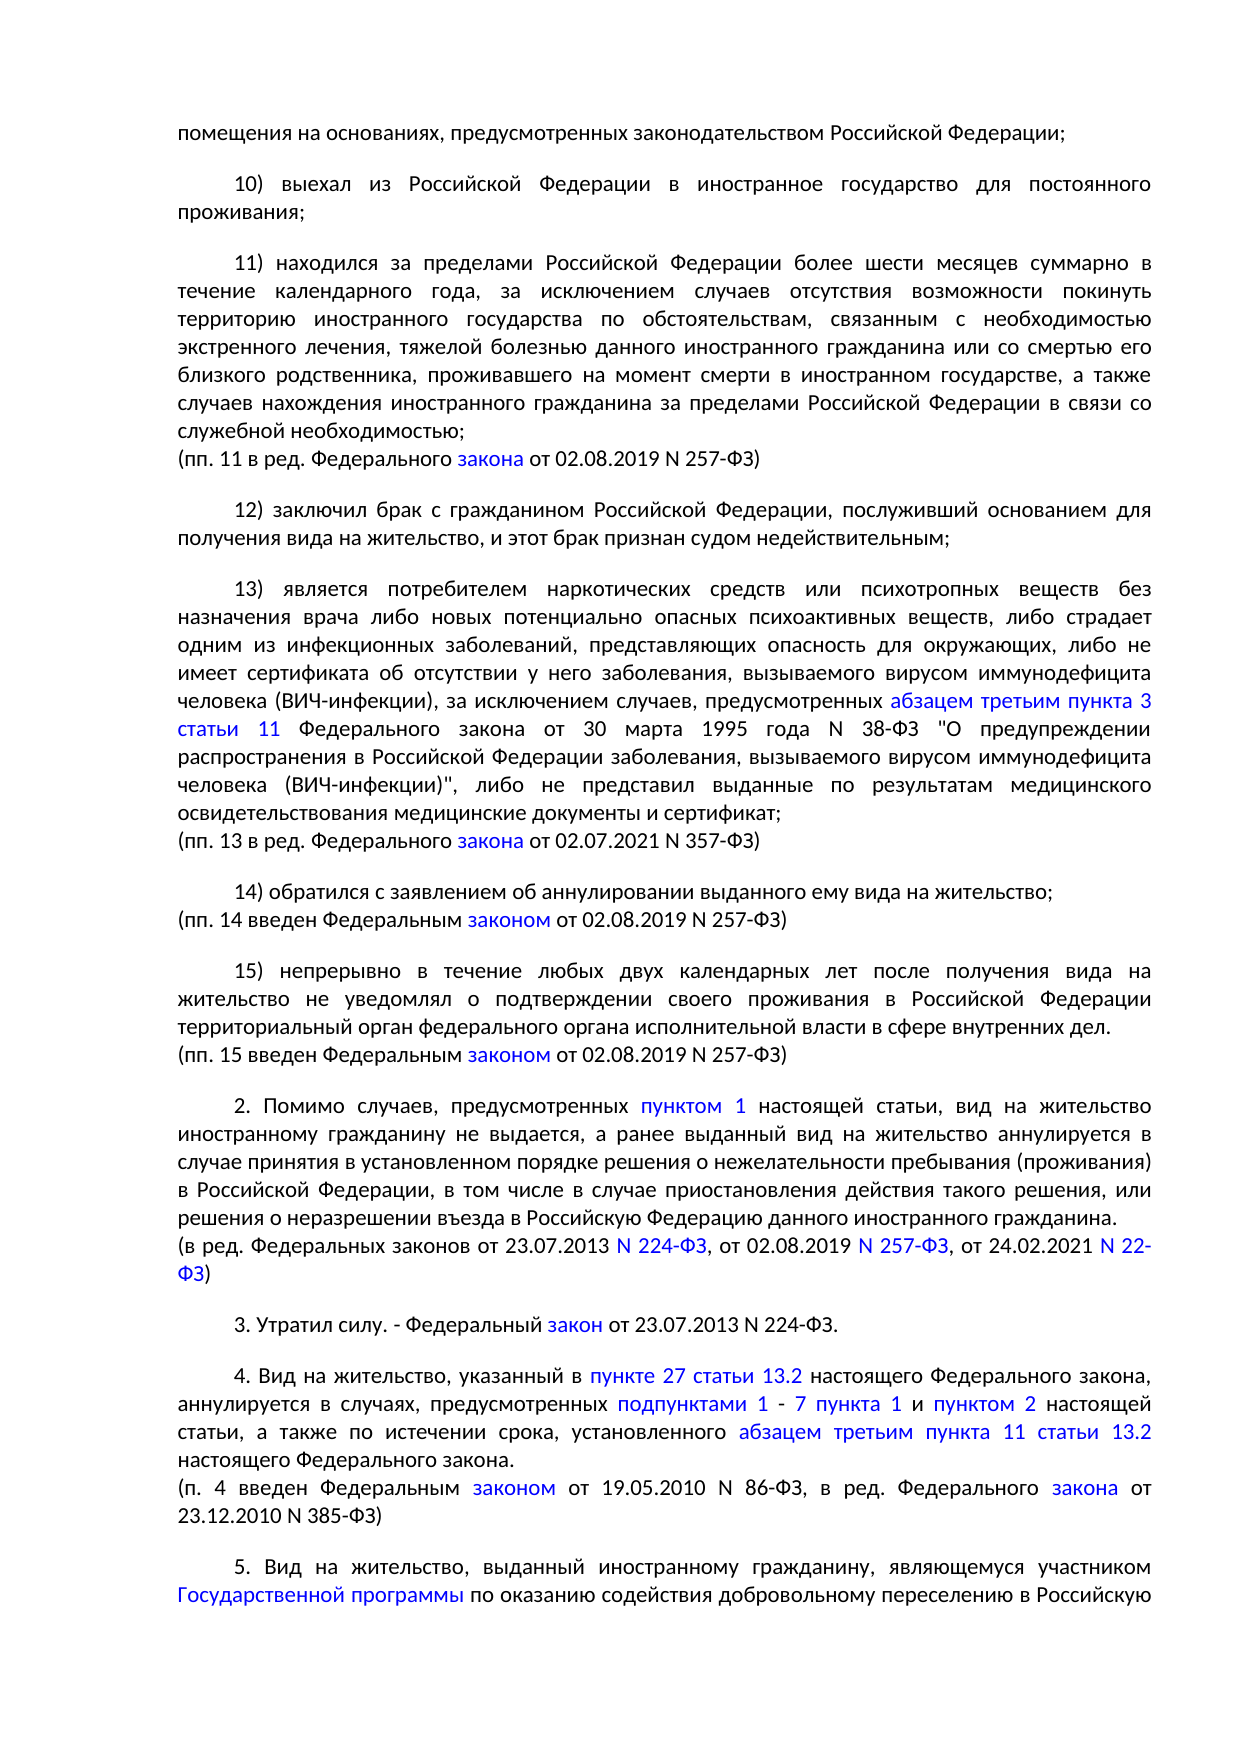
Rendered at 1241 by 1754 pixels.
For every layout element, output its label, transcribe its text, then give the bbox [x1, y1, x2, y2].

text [177, 118, 1152, 146]
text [177, 1552, 1152, 1608]
text 14) обратился с заявлением об аннулировании выданного ему вида на жительство; [177, 877, 1152, 905]
text (пп. 14 введен Федеральным законом от 02.08.2019 N 257-ФЗ) [177, 905, 1152, 933]
text 12) заключил брак с гражданином Российской Федерации, послуживший основанием для получения вида на жительство, и этот брак признан судом недействительным; [177, 495, 1152, 551]
text (п. 4 введен Федеральным законом от 19.05.2010 N 86-ФЗ, в ред. Федерального закона от 23.12.2010 N 385-ФЗ) [177, 1473, 1152, 1529]
text 3. Утратил силу. - Федеральный закон от 23.07.2013 N 224-ФЗ. [177, 1310, 1152, 1338]
text (в ред. Федеральных законов от 23.07.2013 N 224-ФЗ, от 02.08.2019 N 257-ФЗ, от 24.02.2021 N 22-ФЗ) [177, 1231, 1152, 1287]
text 2. Помимо случаев, предусмотренных пунктом 1 настоящей статьи, вид на жительство иностранному гражданину не выдается, а ранее выданный вид на жительство аннулируется в случае принятия в установленном порядке решения о нежелательности пребывания (проживания) в Российской Федерации, в том числе в случае приостановления действия такого решения, или решения о неразрешении въезда в Российскую Федерацию данного иностранного гражданина. [177, 1091, 1152, 1231]
text 13) является потребителем наркотических средств или психотропных веществ без назначения врача либо новых потенциально опасных психоактивных веществ, либо страдает одним из инфекционных заболеваний, представляющих опасность для окружающих, либо не имеет сертификата об отсутствии у него заболевания, вызываемого вирусом иммунодефицита человека (ВИЧ-инфекции), за исключением случаев, предусмотренных абзацем третьим пункта 3 статьи 11 Федерального закона от 30 марта 1995 года N 38-ФЗ "О предупреждении распространения в Российской Федерации заболевания, вызываемого вирусом иммунодефицита человека (ВИЧ-инфекции)", либо не представил выданные по результатам медицинского освидетельствования медицинские документы и сертификат; [177, 574, 1152, 826]
text (пп. 13 в ред. Федерального закона от 02.07.2021 N 357-ФЗ) [177, 826, 1152, 854]
text 15) непрерывно в течение любых двух календарных лет после получения вида на жительство не уведомлял о подтверждении своего проживания в Российской Федерации территориальный орган федерального органа исполнительной власти в сфере внутренних дел. [177, 956, 1152, 1040]
text 4. Вид на жительство, указанный в пункте 27 статьи 13.2 настоящего Федерального закона, аннулируется в случаях, предусмотренных подпунктами 1 - 7 пункта 1 и пунктом 2 настоящей статьи, а также по истечении срока, установленного абзацем третьим пункта 11 статьи 13.2 настоящего Федерального закона. [177, 1361, 1152, 1473]
text (пп. 15 введен Федеральным законом от 02.08.2019 N 257-ФЗ) [177, 1040, 1152, 1068]
text 11) находился за пределами Российской Федерации более шести месяцев суммарно в течение календарного года, за исключением случаев отсутствия возможности покинуть территорию иностранного государства по обстоятельствам, связанным с необходимостью экстренного лечения, тяжелой болезнью данного иностранного гражданина или со смертью его близкого родственника, проживавшего на момент смерти в иностранном государстве, а также случаев нахождения иностранного гражданина за пределами Российской Федерации в связи со служебной необходимостью; [177, 248, 1152, 444]
text 10) выехал из Российской Федерации в иностранное государство для постоянного проживания; [177, 169, 1152, 225]
text (пп. 11 в ред. Федерального закона от 02.08.2019 N 257-ФЗ) [177, 444, 1152, 472]
